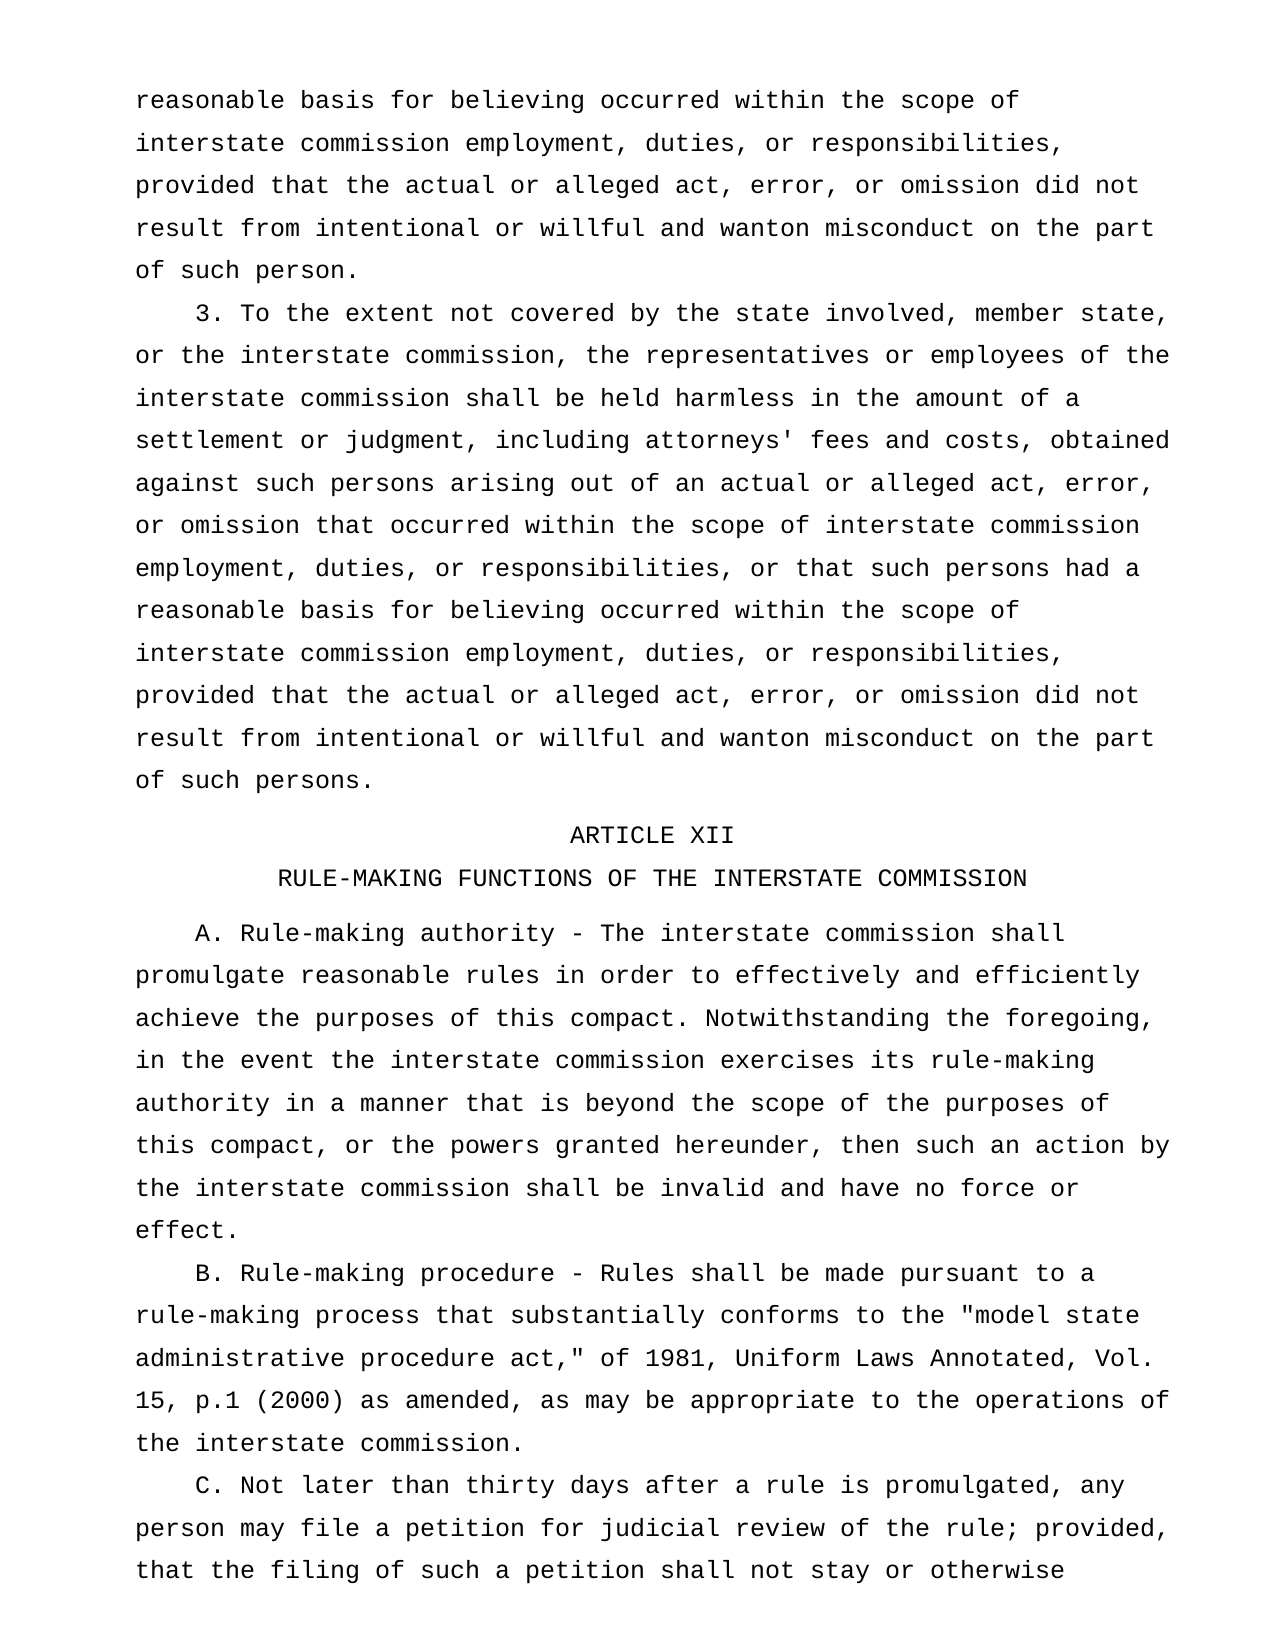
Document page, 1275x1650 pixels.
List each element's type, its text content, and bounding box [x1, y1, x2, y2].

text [135, 75, 1170, 287]
text ARTICLE XII [135, 810, 1170, 852]
text B. Rule-making procedure - Rules shall be made pursuant to a rule-making process that substantially conforms to the "model state administrative procedure act," of 1981, Uniform Laws Annotated, Vol. 15, p.1 (2000) as amended, as may be appropriate to the operations of the interstate commission. [135, 1247, 1170, 1460]
text RULE-MAKING FUNCTIONS OF THE INTERSTATE COMMISSION [135, 852, 1170, 895]
text 3. To the extent not covered by the state involved, member state, or the interstate commission, the representatives or employees of the interstate commission shall be held harmless in the amount of a settlement or judgment, including attorneys' fees and costs, obtained against such persons arising out of an actual or alleged act, error, or omission that occurred within the scope of interstate commission employment, duties, or responsibilities, or that such persons had a reasonable basis for believing occurred within the scope of interstate commission employment, duties, or responsibilities, provided that the actual or alleged act, error, or omission did not result from intentional or willful and wanton misconduct on the part of such persons. [135, 287, 1170, 797]
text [135, 1460, 1170, 1587]
text A. Rule-making authority - The interstate commission shall promulgate reasonable rules in order to effectively and efficiently achieve the purposes of this compact. Notwithstanding the foregoing, in the event the interstate commission exercises its rule-making authority in a manner that is beyond the scope of the purposes of this compact, or the powers granted hereunder, then such an action by the interstate commission shall be invalid and have no force or effect. [135, 907, 1170, 1247]
